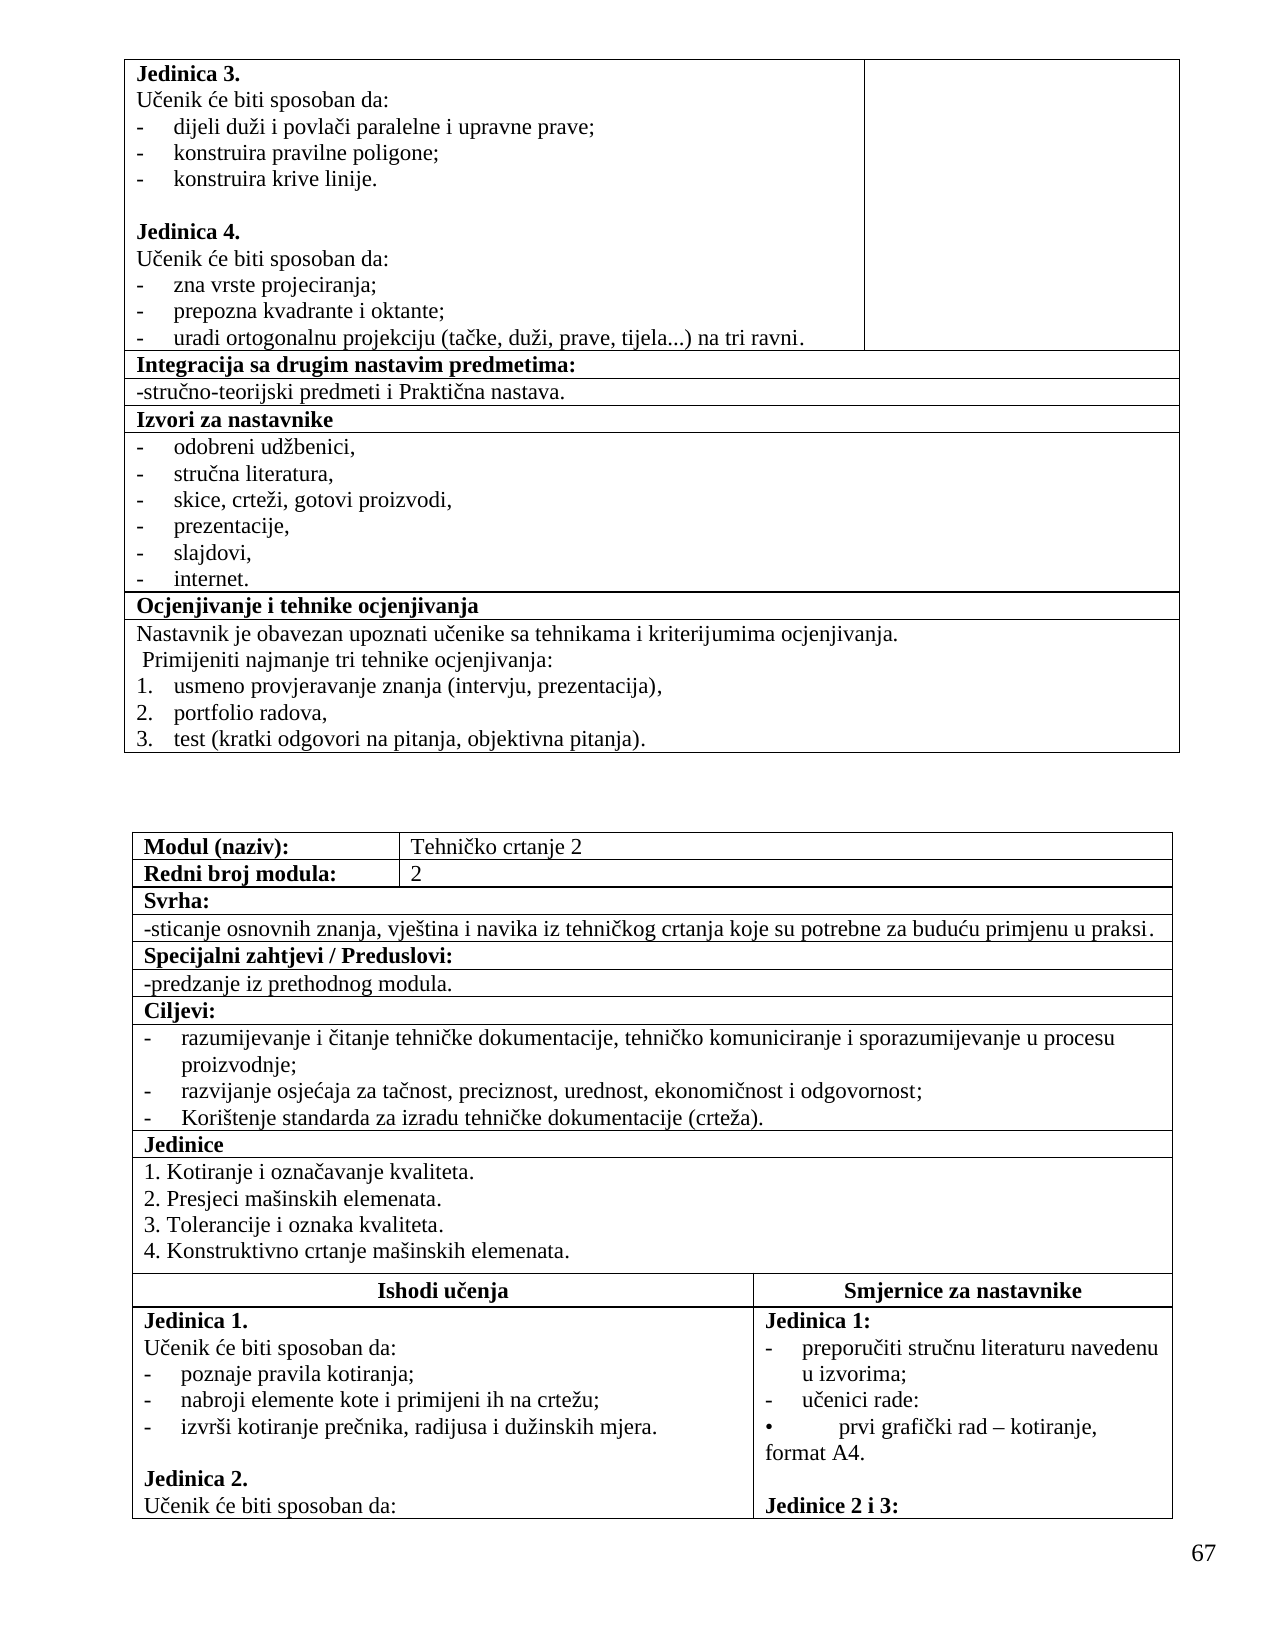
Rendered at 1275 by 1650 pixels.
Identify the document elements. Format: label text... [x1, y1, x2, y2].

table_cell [865, 60, 1179, 350]
table_cell Smjernice za nastavnike [754, 1274, 1172, 1306]
table_header Modul (naziv): [133, 833, 399, 859]
table_cell Nastavnik je obavezan upoznati učenike sa tehnikama i kriterijumima ocjenjivanja. Primijeniti najmanje tri tehnike ocjenjivanja: usmeno provjeravanje znanja (intervju, prezentacija), portfolio radova, test (kratki odgovori na pitanja, objektivna pitanja). [125, 620, 1179, 752]
table_cell Jedinice [133, 1131, 1172, 1157]
table_cell -predzanje iz prethodnog modula. [133, 970, 1172, 996]
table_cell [125, 60, 864, 350]
table_cell Ishodi učenja [133, 1274, 753, 1306]
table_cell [133, 1308, 753, 1518]
table_cell Ocjenjivanje i tehnike ocjenjivanja [125, 593, 1179, 619]
table_cell Svrha: [133, 888, 1172, 914]
table_cell Specijalni zahtjevi / Preduslovi: [133, 942, 1172, 969]
table_cell Redni broj modula: [133, 860, 399, 886]
table_cell Integracija sa drugim nastavim predmetima: [125, 351, 1179, 377]
table_cell Ciljevi: [133, 997, 1172, 1023]
table_cell 1. Kotiranje i označavanje kvaliteta. 2. Presjeci mašinskih elemenata. 3. Tolerancije i oznaka kvaliteta. 4. Konstruktivno crtanje mašinskih elemenata. [133, 1158, 1172, 1273]
table_cell razumijevanje i čitanje tehničke dokumentacije, tehničko komuniciranje i sporazumijevanje u procesu proizvodnje; razvijanje osjećaja za tačnost, preciznost, urednost, ekonomičnost i odgovornost; Korištenje standarda za izradu tehničke dokumentacije (crteža). [133, 1025, 1172, 1130]
table_cell -sticanje osnovnih znanja, vještina i navika iz tehničkog crtanja koje su potrebne za buduću primjenu u praksi. [133, 915, 1172, 941]
table_header Tehničko crtanje 2 [400, 833, 1172, 859]
table_cell Izvori za nastavnike [125, 406, 1179, 432]
table_cell odobreni udžbenici, stručna literatura, skice, crteži, gotovi proizvodi, prezentacije, slajdovi, internet. [125, 433, 1179, 591]
table_cell 2 [400, 860, 1172, 886]
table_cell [754, 1308, 1172, 1518]
table_cell -stručno-teorijski predmeti i Praktična nastava. [125, 379, 1179, 405]
